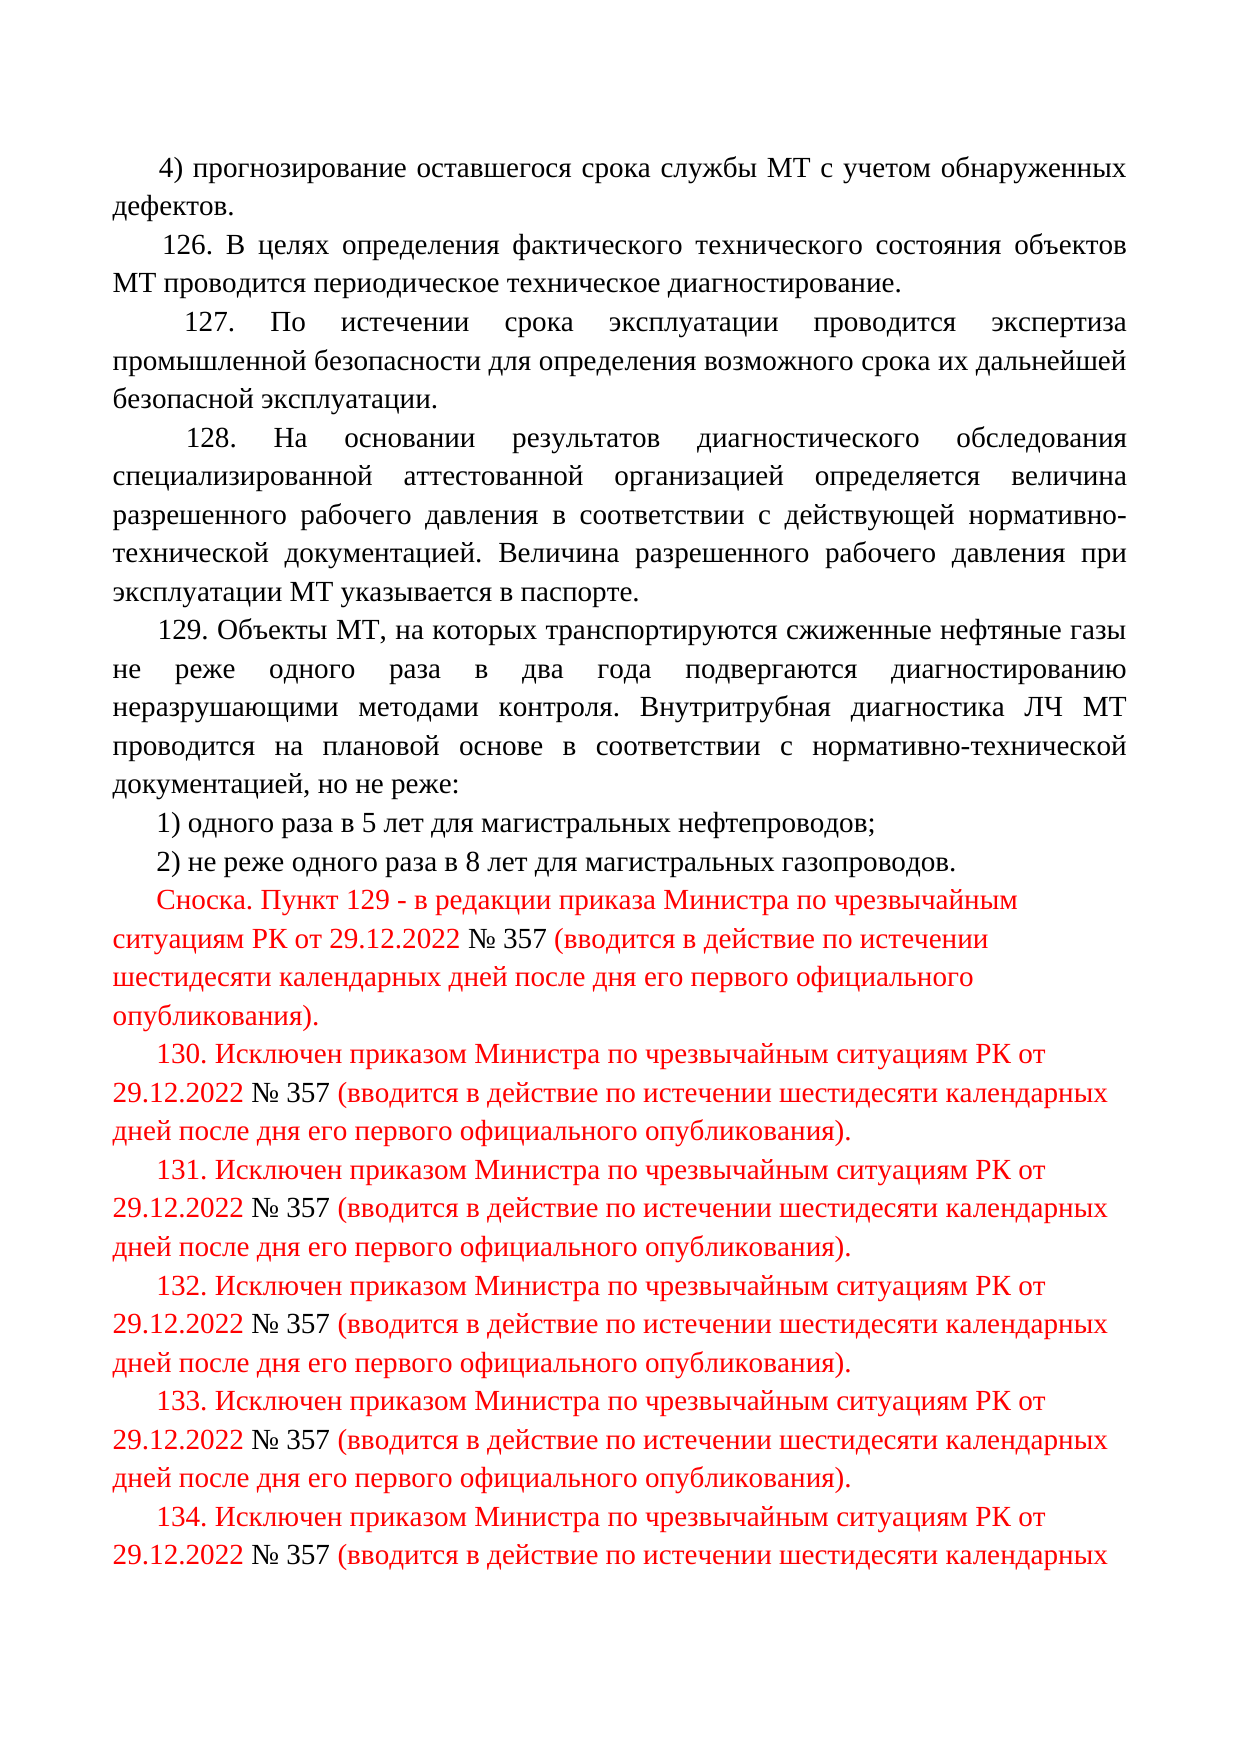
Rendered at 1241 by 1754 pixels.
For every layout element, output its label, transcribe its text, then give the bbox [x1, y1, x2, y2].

text 4) прогнозирование оставшегося срока службы МТ с учетом обнаруженных дефектов. [112, 150, 1128, 222]
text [112, 882, 1128, 1571]
text 1) одного раза в 5 лет для магистральных нефтепроводов; [112, 805, 1128, 839]
text 127. По истечении срока эксплуатации проводится экспертиза промышленной безопасности для определения возможного срока их дальнейшей безопасной эксплуатации. [112, 304, 1128, 415]
text 126. В целях определения фактического технического состояния объектов МТ проводится периодическое техническое диагностирование. [112, 227, 1128, 299]
text 128. На основании результатов диагностического обследования специализированной аттестованной организацией определяется величина разрешенного рабочего давления в соответствии с действующей нормативно-технической документацией. Величина разрешенного рабочего давления при эксплуатации МТ указывается в паспорте. [112, 420, 1128, 607]
text 129. Объекты МТ, на которых транспортируются сжиженные нефтяные газы не реже одного раза в два года подвергаются диагностированию неразрушающими методами контроля. Внутритрубная диагностика ЛЧ МТ проводится на плановой основе в соответствии с нормативно-технической документацией, но не реже: [112, 612, 1128, 800]
text 2) не реже одного раза в 8 лет для магистральных газопроводов. [112, 844, 1128, 877]
